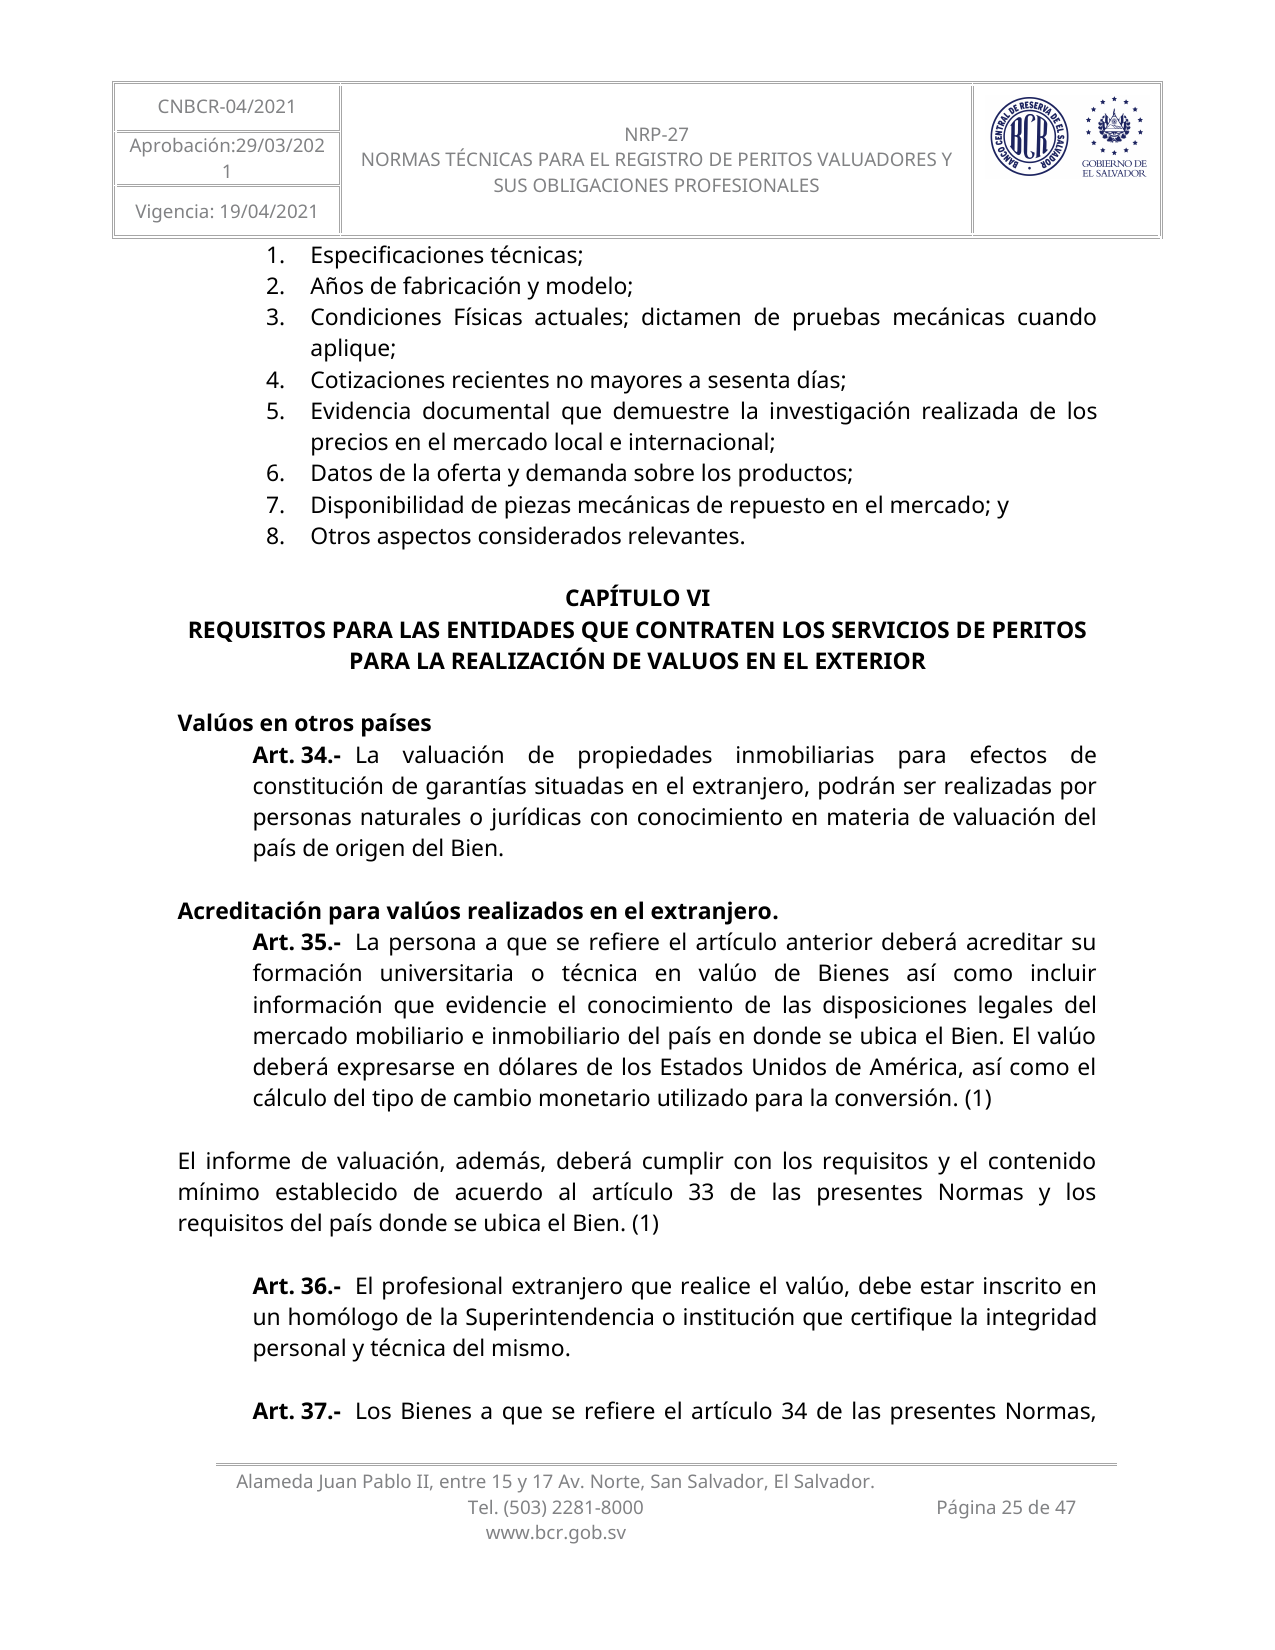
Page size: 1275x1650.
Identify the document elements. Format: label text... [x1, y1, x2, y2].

list Años de fabricación y modelo; [266, 270, 1098, 301]
list El informe de valuación, además, deberá cumplir con los requisitos y el contenido mínimo establecido de acuerdo al artículo 33 de las presentes Normas y los requisitos del país donde se ubica el Bien. (1) [177, 1145, 1098, 1238]
text CAPÍTULO VI [177, 582, 1098, 613]
list Evidencia documental que demuestre la investigación realizada de los precios en el mercado local e internacional; [266, 395, 1098, 457]
text Valúos en otros países [177, 707, 1098, 738]
list Acreditación para valúos realizados en el extranjero. [177, 895, 1098, 926]
text REQUISITOS PARA LAS ENTIDADES QUE CONTRATEN LOS SERVICIOS DE PERITOS PARA LA REALIZACIÓN DE VALUOS EN EL EXTERIOR [177, 613, 1098, 676]
list Cotizaciones recientes no mayores a sesenta días; [266, 363, 1098, 395]
list Condiciones Físicas actuales; dictamen de pruebas mecánicas cuando aplique; [266, 301, 1098, 363]
list Especificaciones técnicas; [266, 148, 1098, 238]
list La persona a que se refiere el artículo anterior deberá acreditar su formación universitaria o técnica en valúo de Bienes así como incluir información que evidencie el conocimiento de las disposiciones legales del mercado mobiliario e inmobiliario del país en donde se ubica el Bien. El valúo deberá expresarse en dólares de los Estados Unidos de América, así como el cálculo del tipo de cambio monetario utilizado para la conversión. (1) [252, 926, 1098, 1113]
list Otros aspectos considerados relevantes. [266, 520, 1098, 551]
list Datos de la oferta y demanda sobre los productos; [266, 457, 1098, 488]
picture [985, 95, 1150, 179]
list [252, 1395, 1098, 1426]
list Especificaciones técnicas; [266, 239, 1098, 270]
list Disponibilidad de piezas mecánicas de repuesto en el mercado; y [266, 488, 1098, 520]
list El profesional extranjero que realice el valúo, debe estar inscrito en un homólogo de la Superintendencia o institución que certifique la integridad personal y técnica del mismo. [252, 1270, 1098, 1363]
list La valuación de propiedades inmobiliarias para efectos de constitución de garantías situadas en el extranjero, podrán ser realizadas por personas naturales o jurídicas con conocimiento en materia de valuación del país de origen del Bien. [252, 738, 1098, 863]
